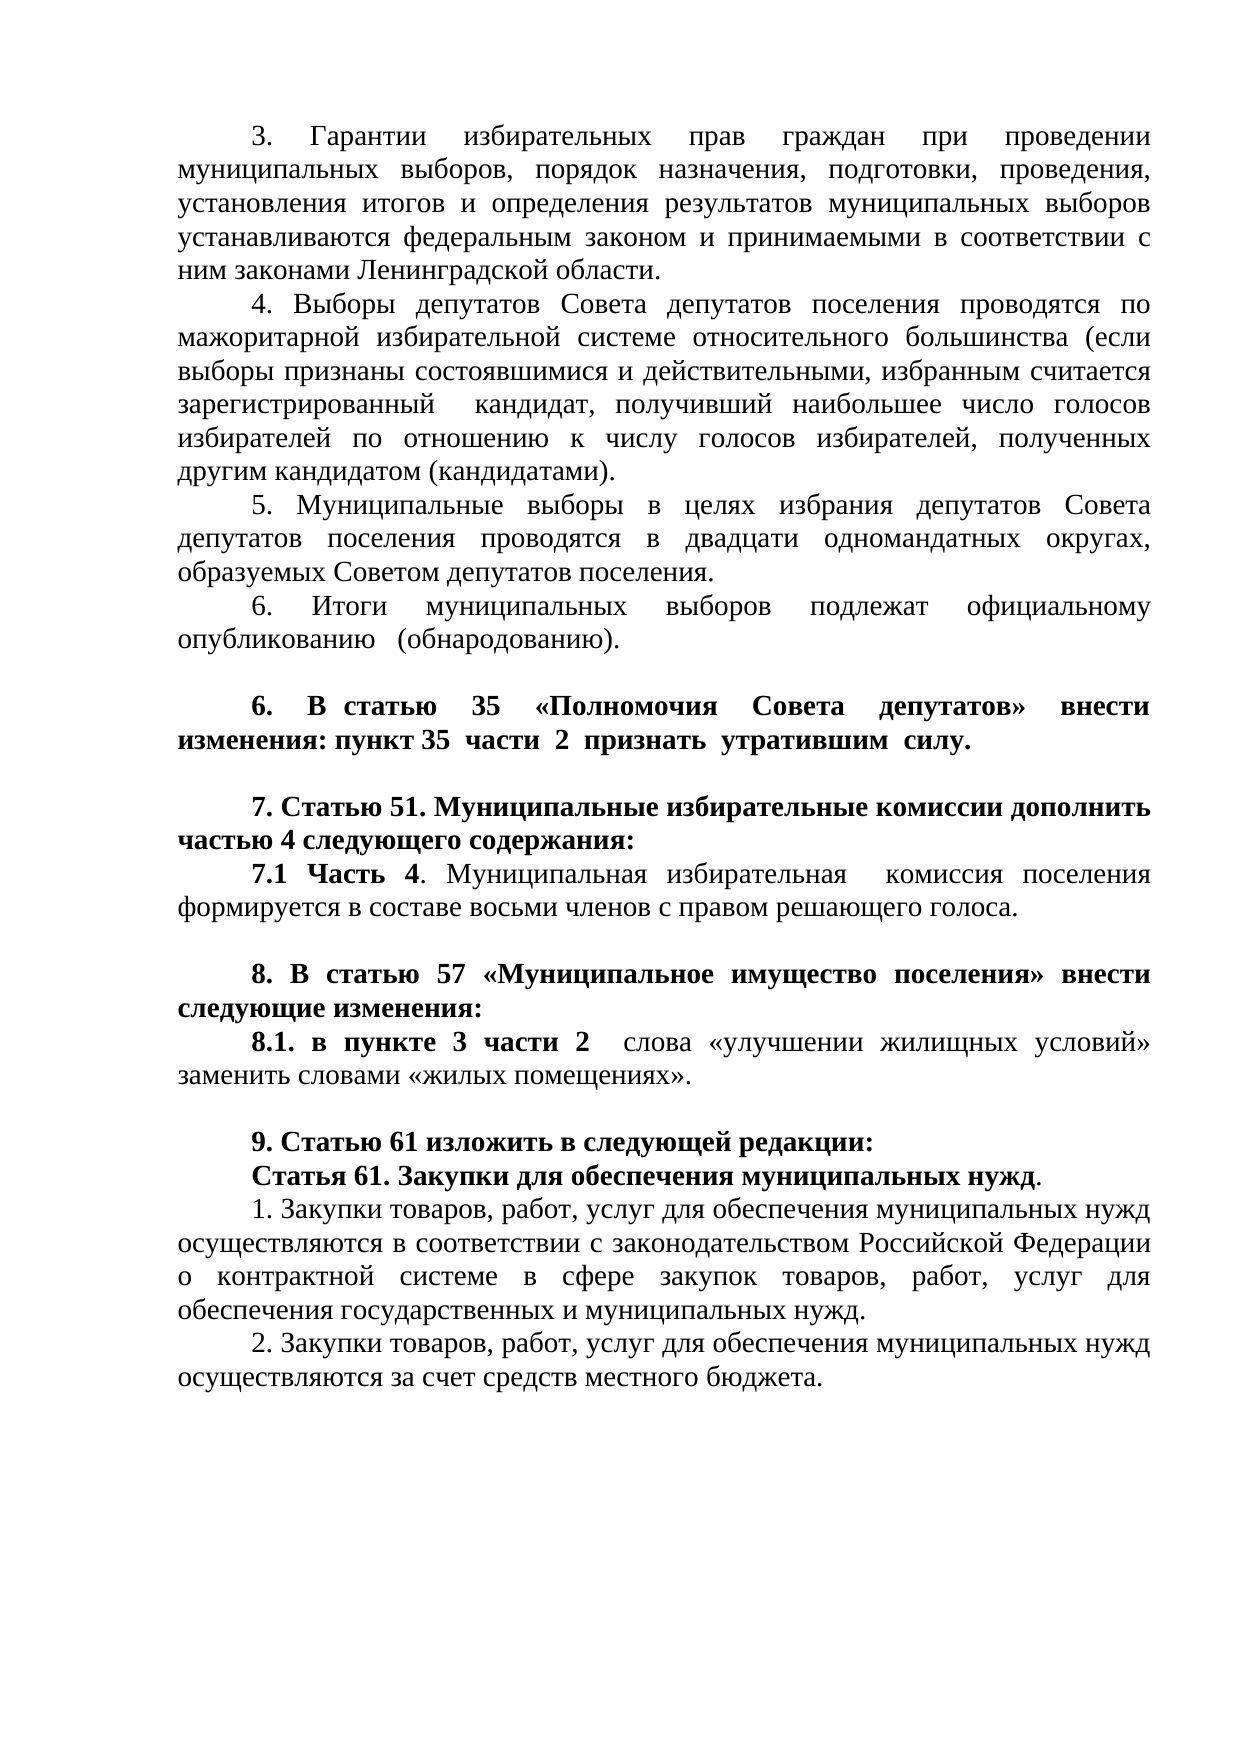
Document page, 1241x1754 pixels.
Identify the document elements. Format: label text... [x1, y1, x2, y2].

text 8.1. в пункте 3 части 2 слова «улучшении жилищных условий» заменить словами «жилых помещениях». [177, 1024, 1152, 1091]
text 7. Статью 51. Муниципальные избирательные комиссии дополнить частью 4 следующего содержания: [177, 789, 1152, 856]
text 3. Гарантии избирательных прав граждан при проведении муниципальных выборов, порядок назначения, подготовки, проведения, установления итогов и определения результатов муниципальных выборов устанавливаются федеральным законом и принимаемыми в соответствии с ним законами Ленинградской области. [177, 118, 1152, 286]
text 6. Итоги муниципальных выборов подлежат официальному опубликованию (обнародованию). [177, 588, 1152, 655]
text 2. Закупки товаров, работ, услуг для обеспечения муниципальных нужд осуществляются за счет средств местного бюджета. [177, 1326, 1152, 1393]
text 4. Выборы депутатов Совета депутатов поселения проводятся по мажоритарной избирательной системе относительного большинства (если выборы признаны состоявшимися и действительными, избранным считается зарегистрированный кандидат, получивший наибольшее число голосов избирателей по отношению к числу голосов избирателей, полученных другим кандидатом (кандидатами). [177, 286, 1152, 487]
text 6. В статью 35 «Полномочия Совета депутатов» внести изменения: пункт 35 части 2 признать утратившим силу. [177, 688, 1152, 755]
text 1. Закупки товаров, работ, услуг для обеспечения муниципальных нужд осуществляются в соответствии с законодательством Российской Федерации о контрактной системе в сфере закупок товаров, работ, услуг для обеспечения государственных и муниципальных нужд. [177, 1191, 1152, 1326]
text 8. В статью 57 «Муниципальное имущество поселения» внести следующие изменения: [177, 957, 1152, 1024]
text 7.1 Часть 4. Муниципальная избирательная комиссия поселения формируется в составе восьми членов с правом решающего голоса. [177, 856, 1152, 923]
text 9. Статью 61 изложить в следующей редакции: [177, 1124, 1152, 1158]
text Статья 61. Закупки для обеспечения муниципальных нужд. [177, 1158, 1152, 1191]
text 5. Муниципальные выборы в целях избрания депутатов Совета депутатов поселения проводятся в двадцати одномандатных округах, образуемых Советом депутатов поселения. [177, 487, 1152, 588]
